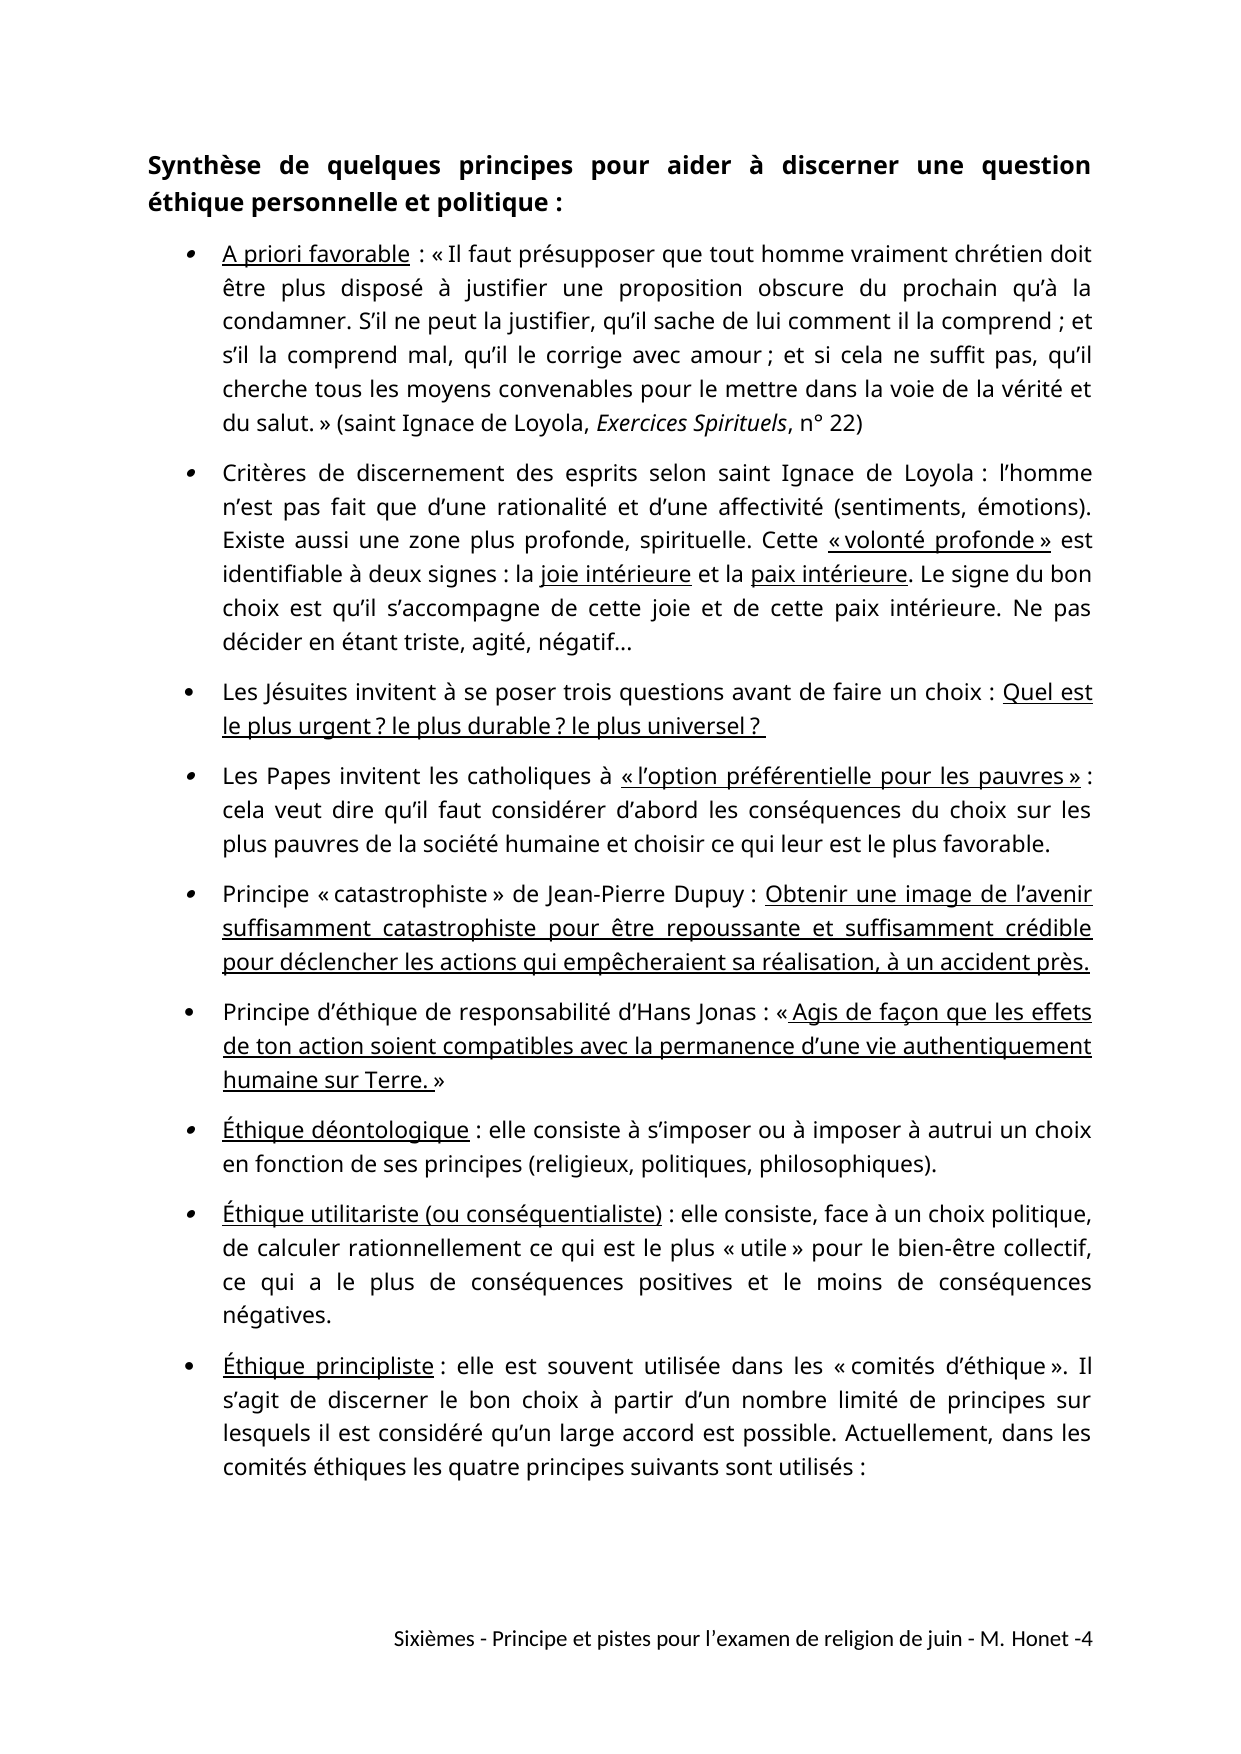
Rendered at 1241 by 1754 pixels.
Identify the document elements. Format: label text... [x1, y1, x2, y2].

list Principe « catastrophiste » de Jean-Pierre Dupuy : Obtenir une image de l’avenir suffisamment catastrophiste pour être repoussante et suffisamment crédible pour déclencher les actions qui empêcheraient sa réalisation, à un accident près. [185, 878, 1093, 977]
list Éthique principliste : elle est souvent utilisée dans les « comités d’éthique ». Il s’agit de discerner le bon choix à partir d’un nombre limité de principes sur lesquels il est considéré qu’un large accord est possible. Actuellement, dans les comités éthiques les quatre principes suivants sont utilisés : [185, 1350, 1093, 1482]
list Critères de discernement des esprits selon saint Ignace de Loyola : l’homme n’est pas fait que d’une rationalité et d’une affectivité (sentiments, émotions). Existe aussi une zone plus profonde, spirituelle. Cette « volonté profonde » est identifiable à deux signes : la joie intérieure et la paix intérieure. Le signe du bon choix est qu’il s’accompagne de cette joie et de cette paix intérieure. Ne pas décider en étant triste, agité, négatif... [185, 457, 1093, 657]
list Les Papes invitent les catholiques à « l’option préférentielle pour les pauvres » : cela veut dire qu’il faut considérer d’abord les conséquences du choix sur les plus pauvres de la société humaine et choisir ce qui leur est le plus favorable. [185, 760, 1093, 859]
list Les Jésuites invitent à se poser trois questions avant de faire un choix : Quel est le plus urgent ? le plus durable ? le plus universel ? [185, 676, 1093, 741]
text Synthèse de quelques principes pour aider à discerner une question éthique personnelle et politique : [148, 148, 1093, 218]
list Éthique utilitariste (ou conséquentialiste) : elle consiste, face à un choix politique, de calculer rationnellement ce qui est le plus « utile » pour le bien-être collectif, ce qui a le plus de conséquences positives et le moins de conséquences négatives. [185, 1198, 1093, 1331]
list Principe d’éthique de responsabilité d’Hans Jonas : « Agis de façon que les effets de ton action soient compatibles avec la permanence d’une vie authentiquement humaine sur Terre. » [185, 996, 1093, 1095]
list Éthique déontologique : elle consiste à s’imposer ou à imposer à autrui un choix en fonction de ses principes (religieux, politiques, philosophiques). [185, 1114, 1093, 1179]
list A priori favorable : « Il faut présupposer que tout homme vraiment chrétien doit être plus disposé à justifier une proposition obscure du prochain qu’à la condamner. S’il ne peut la justifier, qu’il sache de lui comment il la comprend ; et s’il la comprend mal, qu’il le corrige avec amour ; et si cela ne suffit pas, qu’il cherche tous les moyens convenables pour le mettre dans la voie de la vérité et du salut. » (saint Ignace de Loyola, Exercices Spirituels, n° 22) [185, 238, 1093, 438]
